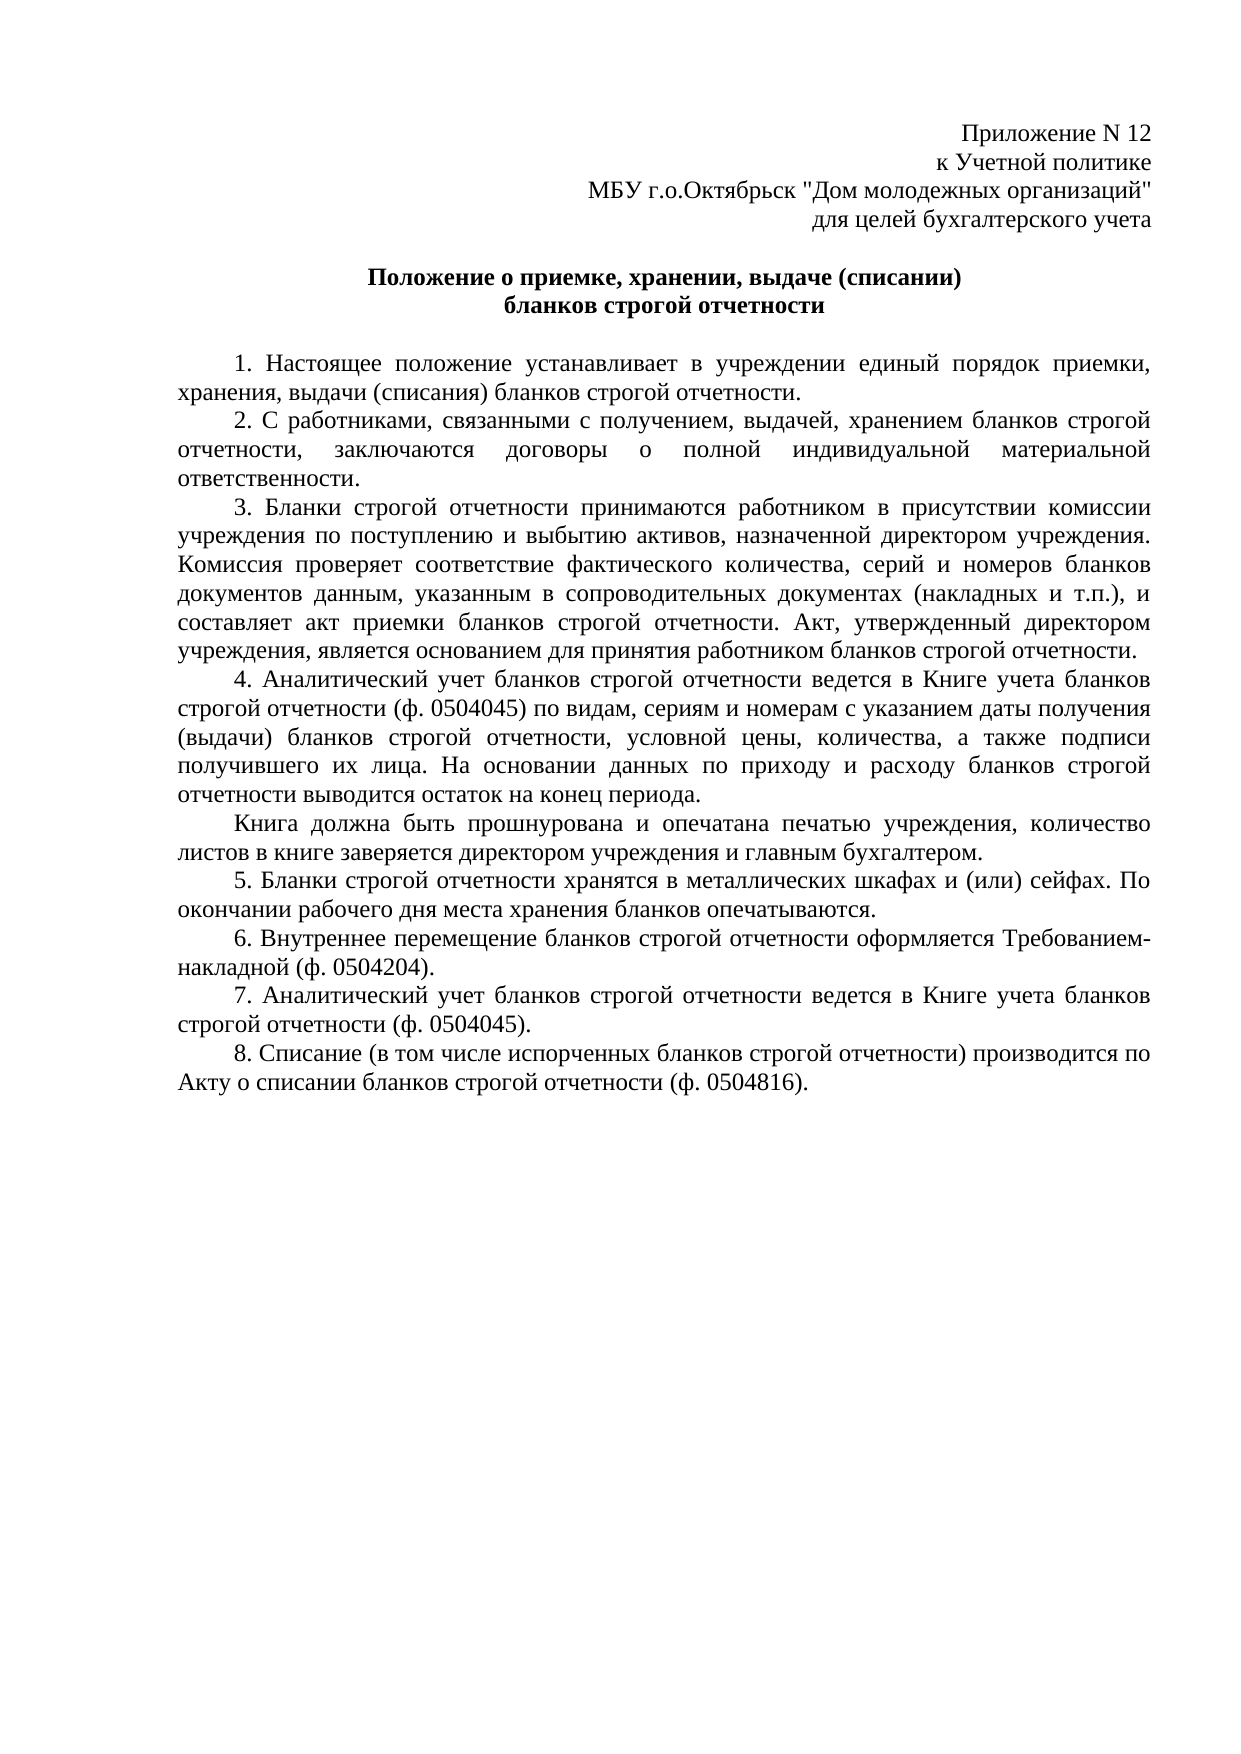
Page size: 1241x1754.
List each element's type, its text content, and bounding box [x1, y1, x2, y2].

text 4. Аналитический учет бланков строгой отчетности ведется в Книге учета бланков строгой отчетности (ф. 0504045) по видам, сериям и номерам с указанием даты получения (выдачи) бланков строгой отчетности, условной цены, количества, а также подписи получившего их лица. На основании данных по приходу и расходу бланков строгой отчетности выводится остаток на конец периода. [177, 664, 1152, 808]
text МБУ г.о.Октябрьск "Дом молодежных организаций" [177, 176, 1152, 204]
text Приложение N 12 [177, 118, 1152, 147]
text 2. С работниками, связанными с получением, выдачей, хранением бланков строгой отчетности, заключаются договоры о полной индивидуальной материальной ответственности. [177, 406, 1152, 492]
text для целей бухгалтерского учета [177, 204, 1152, 233]
text бланков строгой отчетности [177, 291, 1152, 319]
text 5. Бланки строгой отчетности хранятся в металлических шкафах и (или) сейфах. По окончании рабочего дня места хранения бланков опечатываются. [177, 866, 1152, 923]
text 3. Бланки строгой отчетности принимаются работником в присутствии комиссии учреждения по поступлению и выбытию активов, назначенной директором учреждения. Комиссия проверяет соответствие фактического количества, серий и номеров бланков документов данным, указанным в сопроводительных документах (накладных и т.п.), и составляет акт приемки бланков строгой отчетности. Акт, утвержденный директором учреждения, является основанием для принятия работником бланков строгой отчетности. [177, 492, 1152, 664]
text Положение о приемке, хранении, выдаче (списании) [177, 262, 1152, 291]
text 8. Списание (в том числе испорченных бланков строгой отчетности) производится по Акту о списании бланков строгой отчетности (ф. 0504816). [177, 1038, 1152, 1096]
text 1. Настоящее положение устанавливает в учреждении единый порядок приемки, хранения, выдачи (списания) бланков строгой отчетности. [177, 348, 1152, 406]
text 6. Внутреннее перемещение бланков строгой отчетности оформляется Требованием-накладной (ф. 0504204). [177, 923, 1152, 981]
text Книга должна быть прошнурована и опечатана печатью учреждения, количество листов в книге заверяется директором учреждения и главным бухгалтером. [177, 808, 1152, 866]
text к Учетной политике [177, 147, 1152, 176]
text 7. Аналитический учет бланков строгой отчетности ведется в Книге учета бланков строгой отчетности (ф. 0504045). [177, 981, 1152, 1038]
